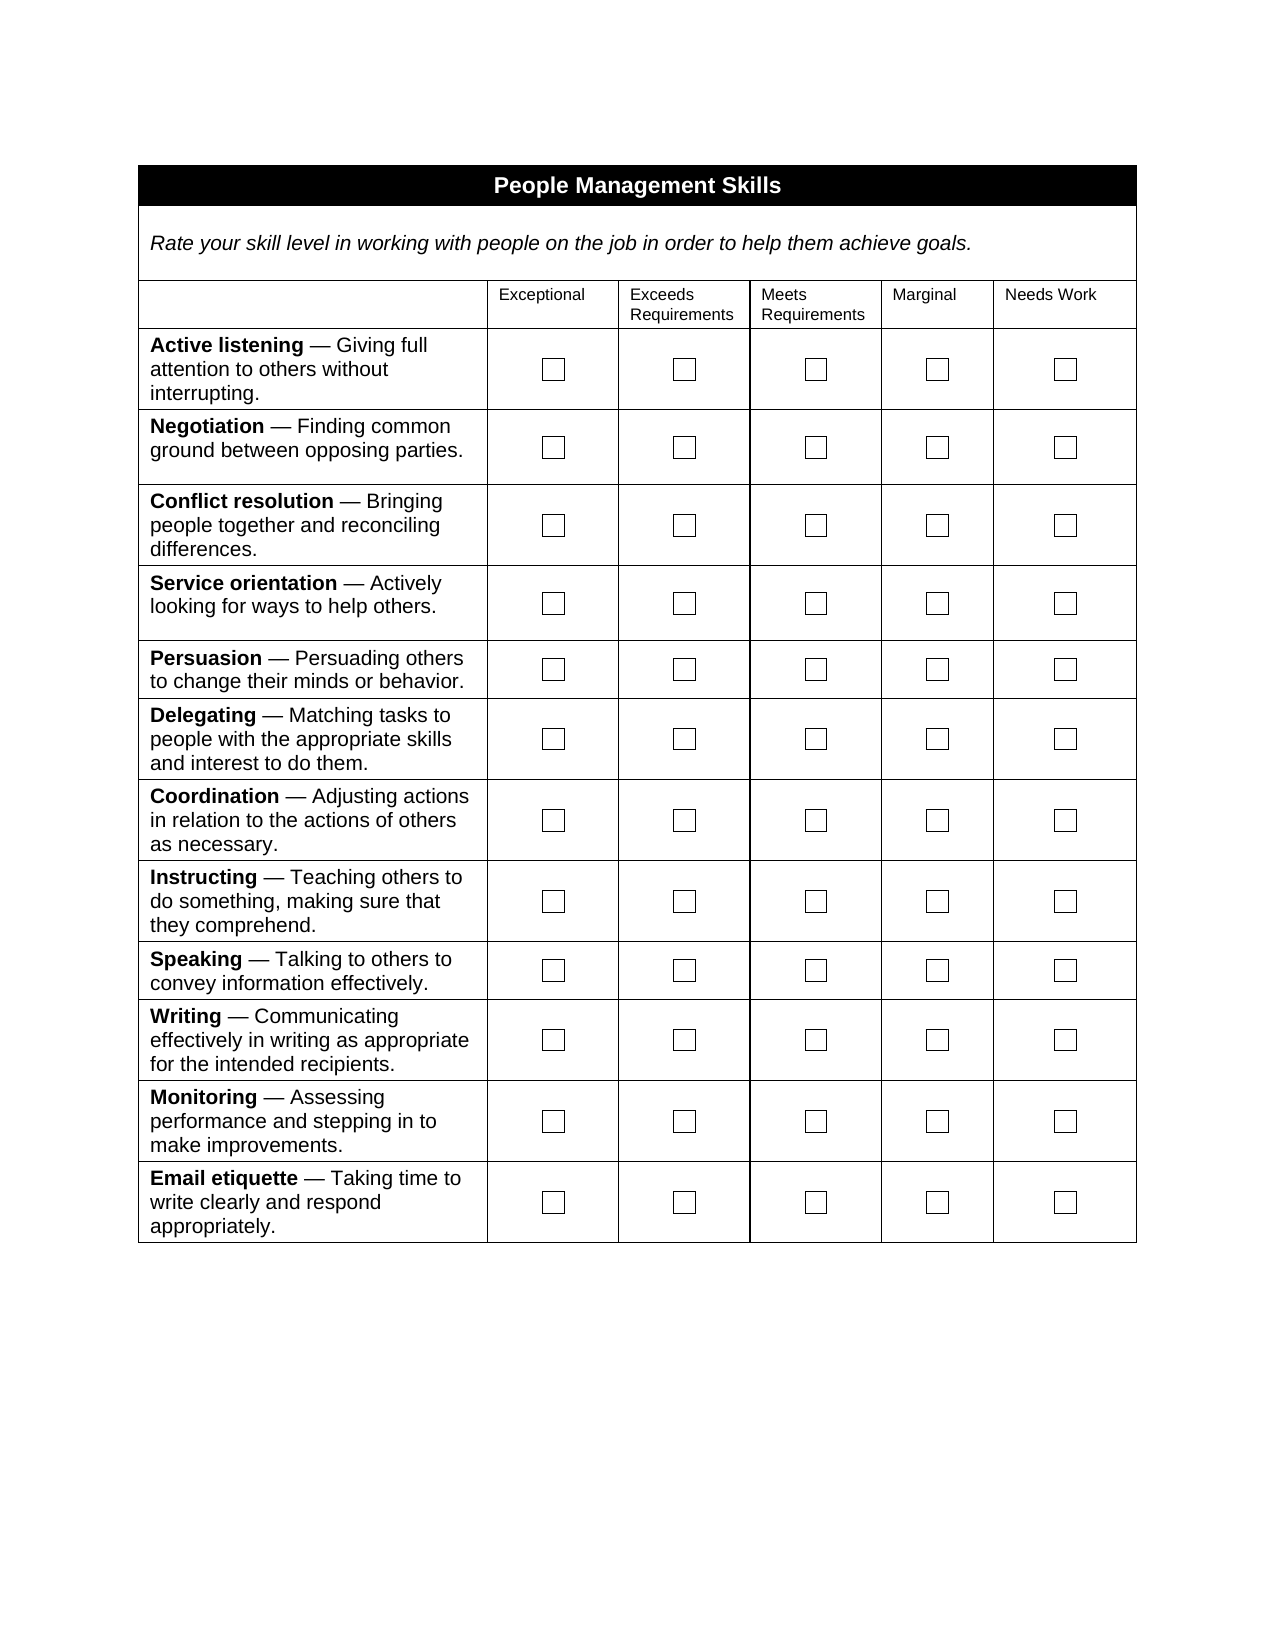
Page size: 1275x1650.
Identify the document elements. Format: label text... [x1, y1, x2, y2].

table_cell [882, 566, 993, 640]
table_cell [619, 861, 749, 941]
table_cell [882, 1081, 993, 1161]
table_cell [751, 699, 881, 779]
table_cell Monitoring — Assessing performance and stepping in to make improvements. [139, 1081, 487, 1161]
table_cell [488, 329, 618, 409]
table_cell [994, 329, 1136, 409]
table_cell [882, 1162, 993, 1242]
table_cell [882, 1000, 993, 1080]
table_cell [994, 410, 1136, 484]
table_cell [994, 1081, 1136, 1161]
table_cell [619, 1081, 749, 1161]
table_cell [882, 942, 993, 998]
table_cell Writing — Communicating effectively in writing as appropriate for the intended recipients. [139, 1000, 487, 1080]
table_cell [994, 566, 1136, 640]
table_cell [994, 485, 1136, 565]
table_cell Needs Work [994, 281, 1136, 328]
table_cell Exceeds Requirements [619, 281, 749, 328]
table_cell [882, 780, 993, 860]
table_cell Active listening — Giving full attention to others without interrupting. [139, 329, 487, 409]
table_cell [994, 641, 1136, 697]
table_cell [488, 942, 618, 998]
table_cell Meets Requirements [751, 281, 881, 328]
table_cell [488, 485, 618, 565]
table_cell Persuasion — Persuading others to change their minds or behavior. [139, 641, 487, 697]
table_cell [619, 329, 749, 409]
table_cell [882, 485, 993, 565]
table_cell [882, 861, 993, 941]
table_cell [488, 780, 618, 860]
table_cell [994, 1162, 1136, 1242]
table_cell Instructing — Teaching others to do something, making sure that they comprehend. [139, 861, 487, 941]
table_cell [994, 699, 1136, 779]
table_cell [488, 699, 618, 779]
table_cell [751, 1000, 881, 1080]
table_cell [488, 641, 618, 697]
table_cell [882, 641, 993, 697]
table_cell Rate your skill level in working with people on the job in order to help them achieve goals. [139, 206, 1136, 280]
table_header People Management Skills [139, 166, 1136, 205]
table_cell [619, 566, 749, 640]
table_cell [619, 780, 749, 860]
table_cell [488, 1081, 618, 1161]
table_cell [994, 861, 1136, 941]
table_cell Negotiation — Finding common ground between opposing parties. [139, 410, 487, 484]
table_cell [751, 1081, 881, 1161]
table_cell [751, 641, 881, 697]
table_cell [751, 485, 881, 565]
table_cell Service orientation — Actively looking for ways to help others. [139, 566, 487, 640]
table_cell [751, 942, 881, 998]
table_cell Speaking — Talking to others to convey information effectively. [139, 942, 487, 998]
table_cell Email etiquette — Taking time to write clearly and respond appropriately. [139, 1162, 487, 1242]
table_cell Marginal [882, 281, 993, 328]
table_cell [751, 410, 881, 484]
table_cell [882, 699, 993, 779]
table_cell [751, 566, 881, 640]
table_cell [619, 1162, 749, 1242]
table_cell [994, 780, 1136, 860]
table_cell Conflict resolution — Bringing people together and reconciling differences. [139, 485, 487, 565]
table_cell [882, 329, 993, 409]
table_cell [619, 485, 749, 565]
table_cell Delegating — Matching tasks to people with the appropriate skills and interest to do them. [139, 699, 487, 779]
table_cell [488, 566, 618, 640]
table_cell [619, 699, 749, 779]
table_cell [488, 1162, 618, 1242]
table_cell [619, 641, 749, 697]
table_cell [882, 410, 993, 484]
table_cell [751, 780, 881, 860]
table_cell Coordination — Adjusting actions in relation to the actions of others as necessary. [139, 780, 487, 860]
table_cell [488, 1000, 618, 1080]
table_cell [751, 861, 881, 941]
table_cell [751, 1162, 881, 1242]
table_cell [751, 329, 881, 409]
table_cell [619, 1000, 749, 1080]
table_cell [994, 942, 1136, 998]
table_cell [139, 281, 487, 328]
table_cell [488, 861, 618, 941]
table_cell [994, 1000, 1136, 1080]
table_cell Exceptional [488, 281, 618, 328]
table_cell [619, 410, 749, 484]
table_cell [619, 942, 749, 998]
table_cell [488, 410, 618, 484]
